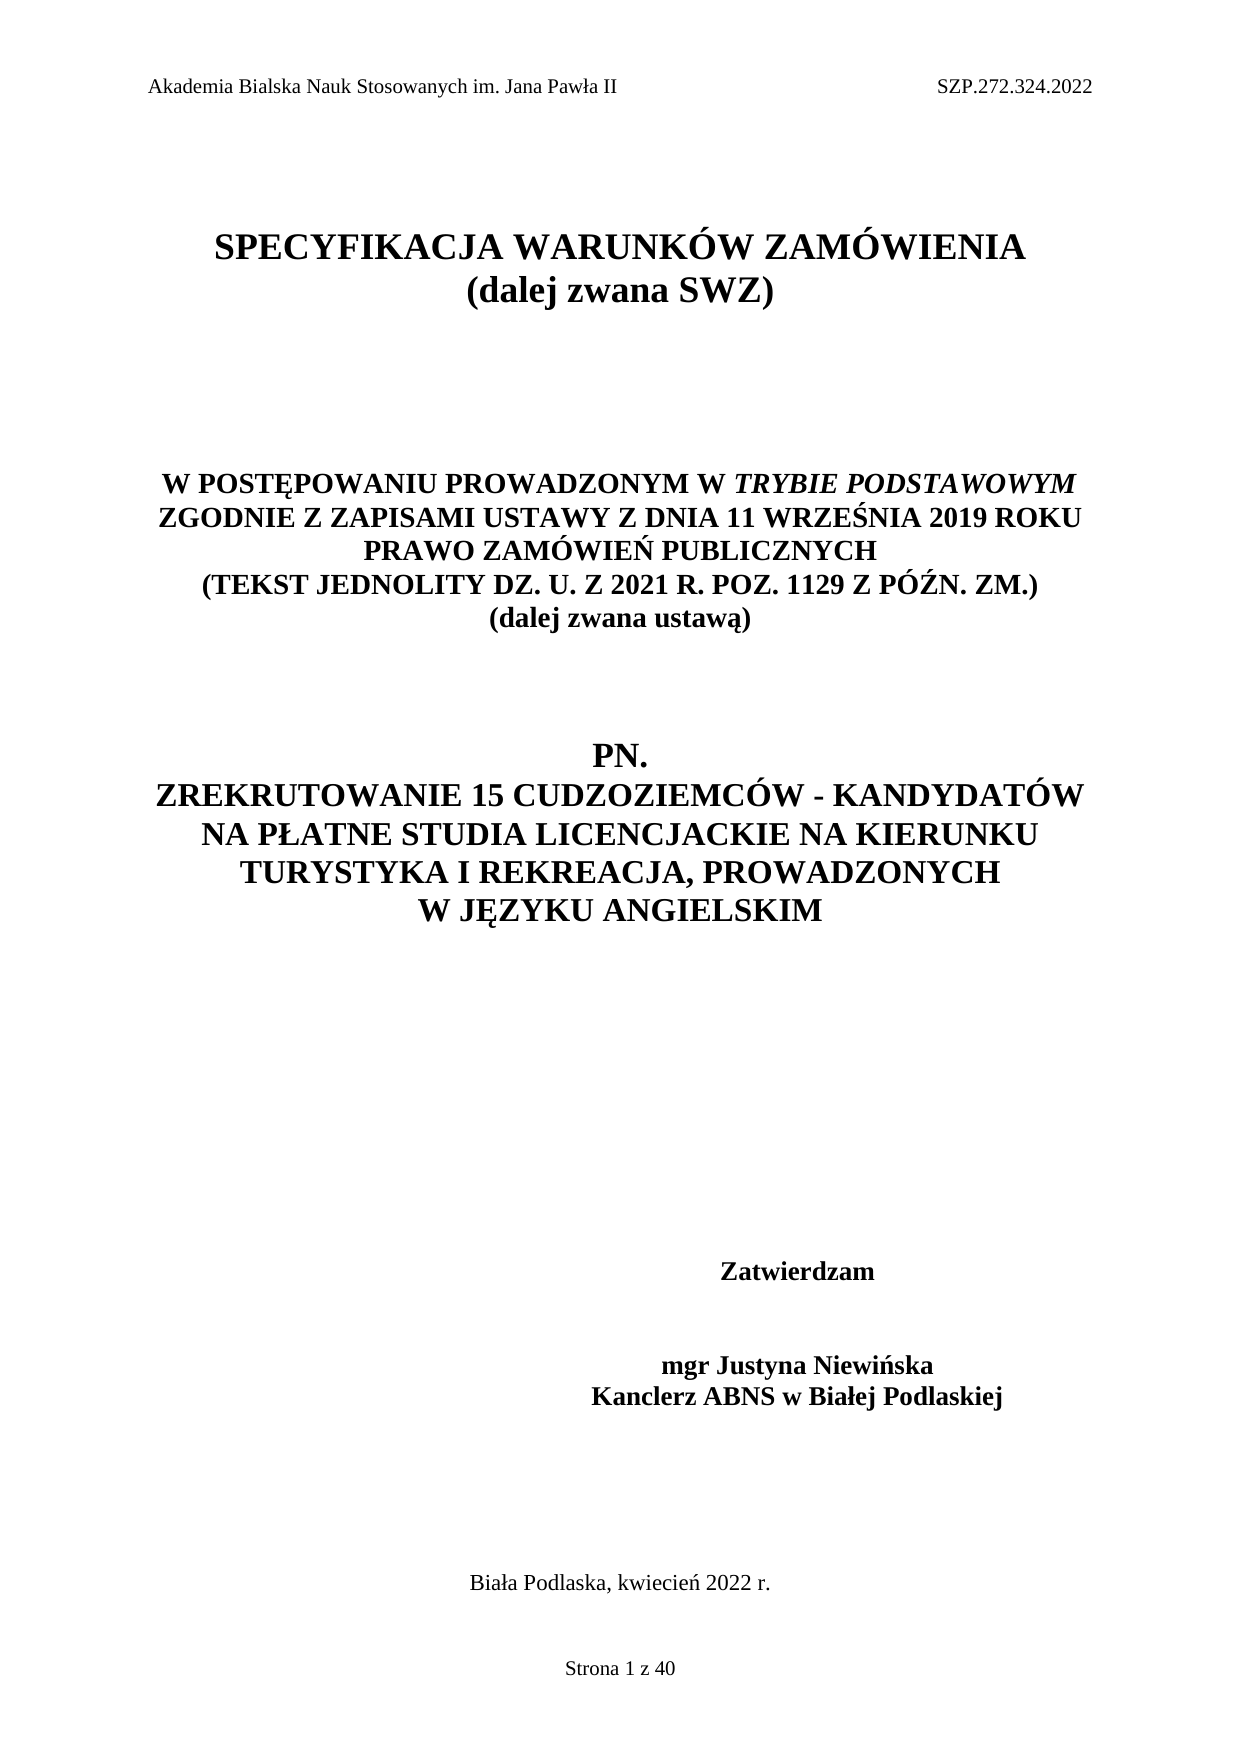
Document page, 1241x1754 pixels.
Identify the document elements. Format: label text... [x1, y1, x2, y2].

text W POSTĘPOWANIU PROWADZONYM W TRYBIE PODSTAWOWYM ZGODNIE Z ZAPISAMI USTAWY Z DNIA 11 WRZEŚNIA 2019 ROKU PRAWO ZAMÓWIEŃ PUBLICZNYCH [148, 466, 1093, 567]
text SPECYFIKACJA WARUNKÓW ZAMÓWIENIA [148, 224, 1093, 267]
text Zatwierdzam [502, 1255, 1093, 1287]
text Kanclerz ABNS w Białej Podlaskiej [502, 1380, 1093, 1411]
text PN. [148, 734, 1093, 775]
text (dalej zwana ustawą) [148, 600, 1093, 634]
text Biała Podlaska, kwiecień 2022 r. [148, 1569, 1093, 1596]
text (TEKST JEDNOLITY DZ. U. Z 2021 R. POZ. 1129 Z PÓŹN. ZM.) [148, 567, 1093, 600]
text ZREKRUTOWANIE 15 CUDZOZIEMCÓW - KANDYDATÓW NA PŁATNE STUDIA LICENCJACKIE NA KIERUNKU TURYSTYKA I REKREACJA, PROWADZONYCH W JĘZYKU ANGIELSKIM [148, 775, 1093, 929]
text mgr Justyna Niewińska [502, 1349, 1093, 1380]
text (dalej zwana SWZ) [148, 267, 1093, 311]
